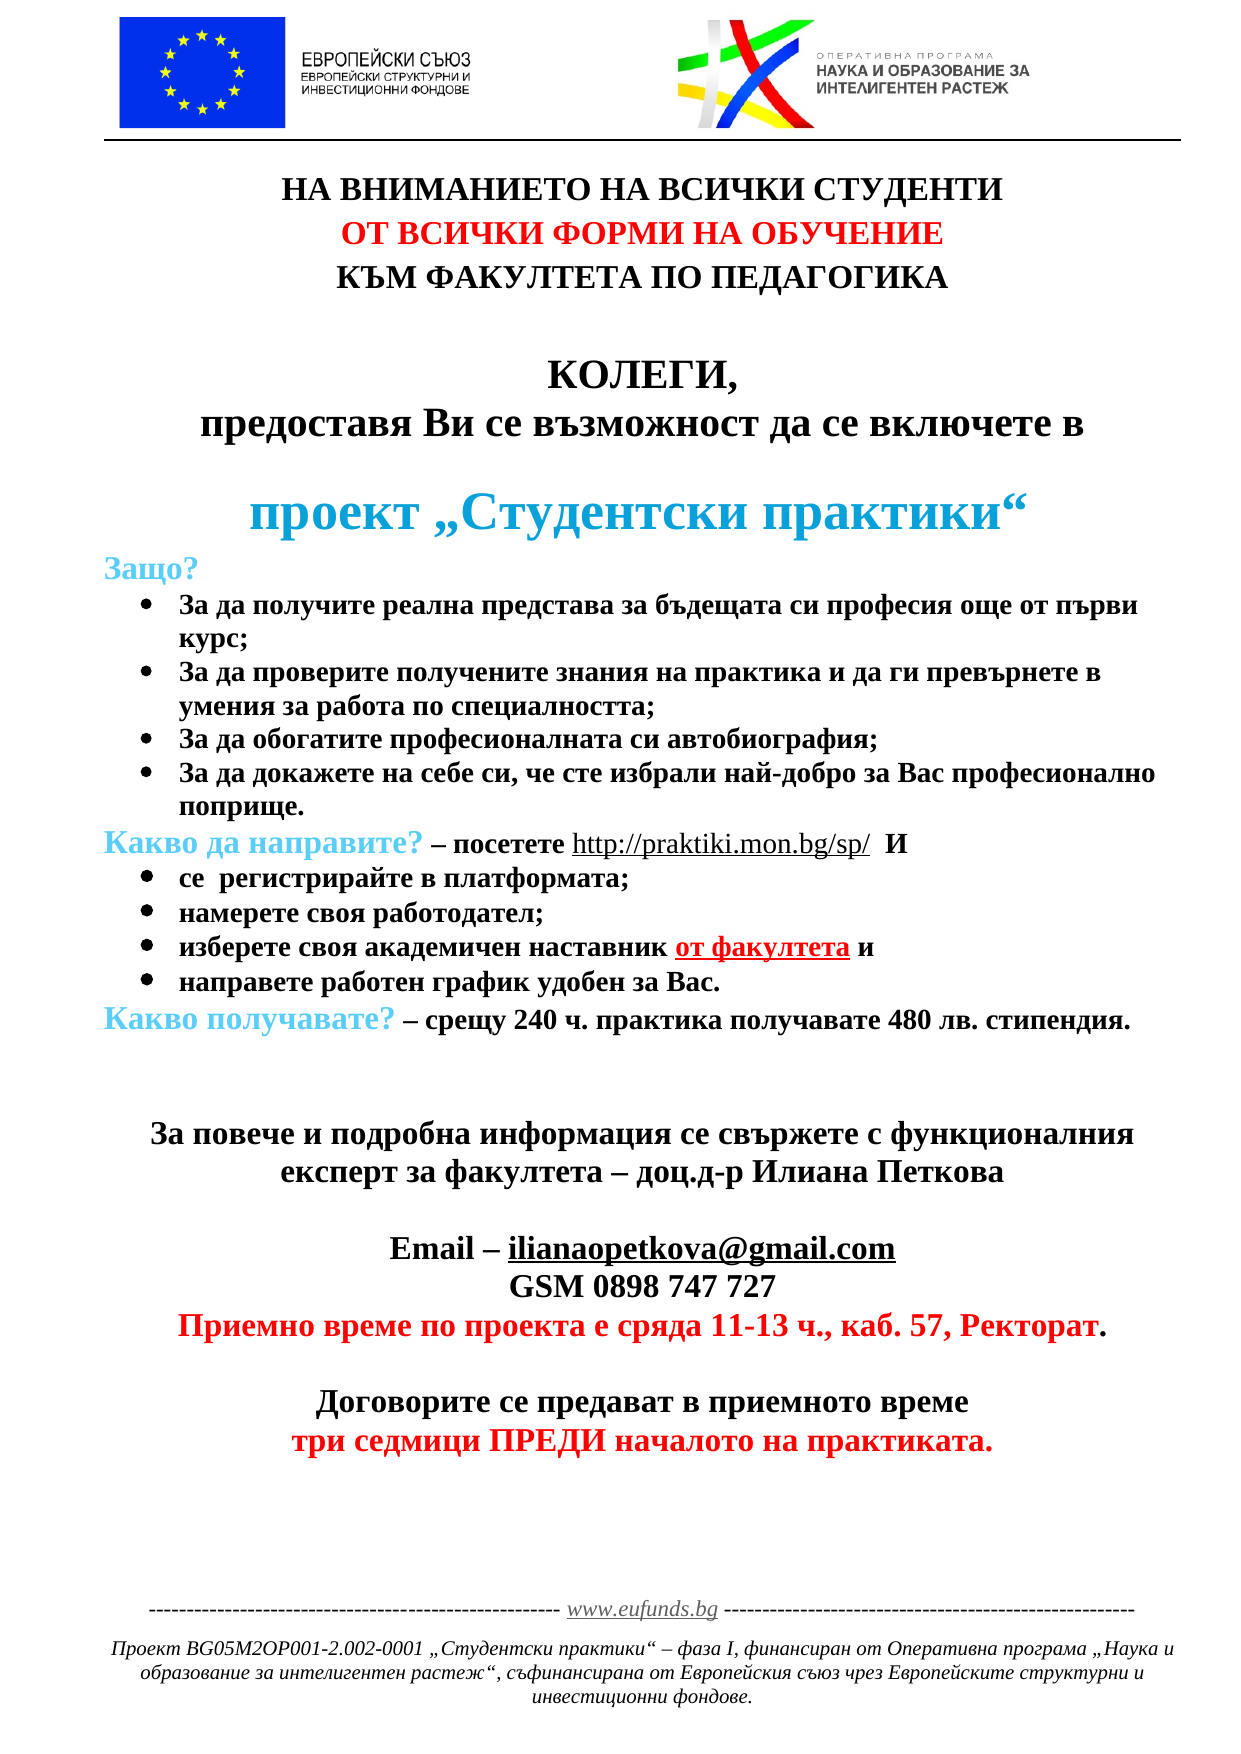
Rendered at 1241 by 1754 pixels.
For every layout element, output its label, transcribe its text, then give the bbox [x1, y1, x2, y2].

text КОЛЕГИ, [103, 350, 1181, 398]
list направете работен график удобен за Вас. [141, 964, 1181, 998]
list За да обогатите професионалната си автобиография; [141, 721, 1181, 755]
text Приемно време по проекта е сряда 11-13 ч., каб. 57, Ректорат. [103, 1305, 1181, 1343]
text За повече и подробна информация се свържете с функционалния експерт за факултета – доц.д-р Илиана Петкова [103, 1113, 1181, 1190]
text GSM 0898 747 727 [103, 1267, 1181, 1305]
list За да проверите получените знания на практика и да ги превърнете в умения за работа по специалността; [141, 654, 1181, 721]
list се регистрирайте в платформата; [141, 860, 1181, 895]
text ОТ ВСИЧКИ ФОРМИ НА ОБУЧЕНИЕ [103, 214, 1181, 252]
list За да докажете на себе си, че сте избрали най-добро за Вас професионално поприще. [141, 755, 1181, 822]
text Какво получавате? – срещу 240 ч. практика получавате 480 лв. стипендия. [103, 998, 1181, 1037]
text Защо? [103, 493, 1181, 587]
text Email – ilianaopetkova@gmail.com [103, 1228, 1181, 1267]
text Договорите се предават в приемното време [103, 1382, 1181, 1420]
list изберете своя академичен наставник от факултета и [141, 929, 1181, 964]
text предоставя Ви се възможност да се включете в [103, 398, 1181, 446]
text Какво да направите? – посетете http://praktiki.mon.bg/sp/ И [103, 822, 1181, 860]
list намерете своя работодател; [141, 895, 1181, 929]
text три седмици ПРЕДИ началото на практиката. [103, 1420, 1181, 1458]
picture [663, 1, 1049, 138]
list За да получите реална представа за бъдещата си професия още от първи курс; [141, 587, 1181, 654]
text НА ВНИМАНИЕТО НА ВСИЧКИ СТУДЕНТИ [103, 169, 1181, 208]
text КЪМ ФАКУЛТЕТА ПО ПЕДАГОГИКА [103, 258, 1181, 296]
picture [103, 0, 510, 138]
